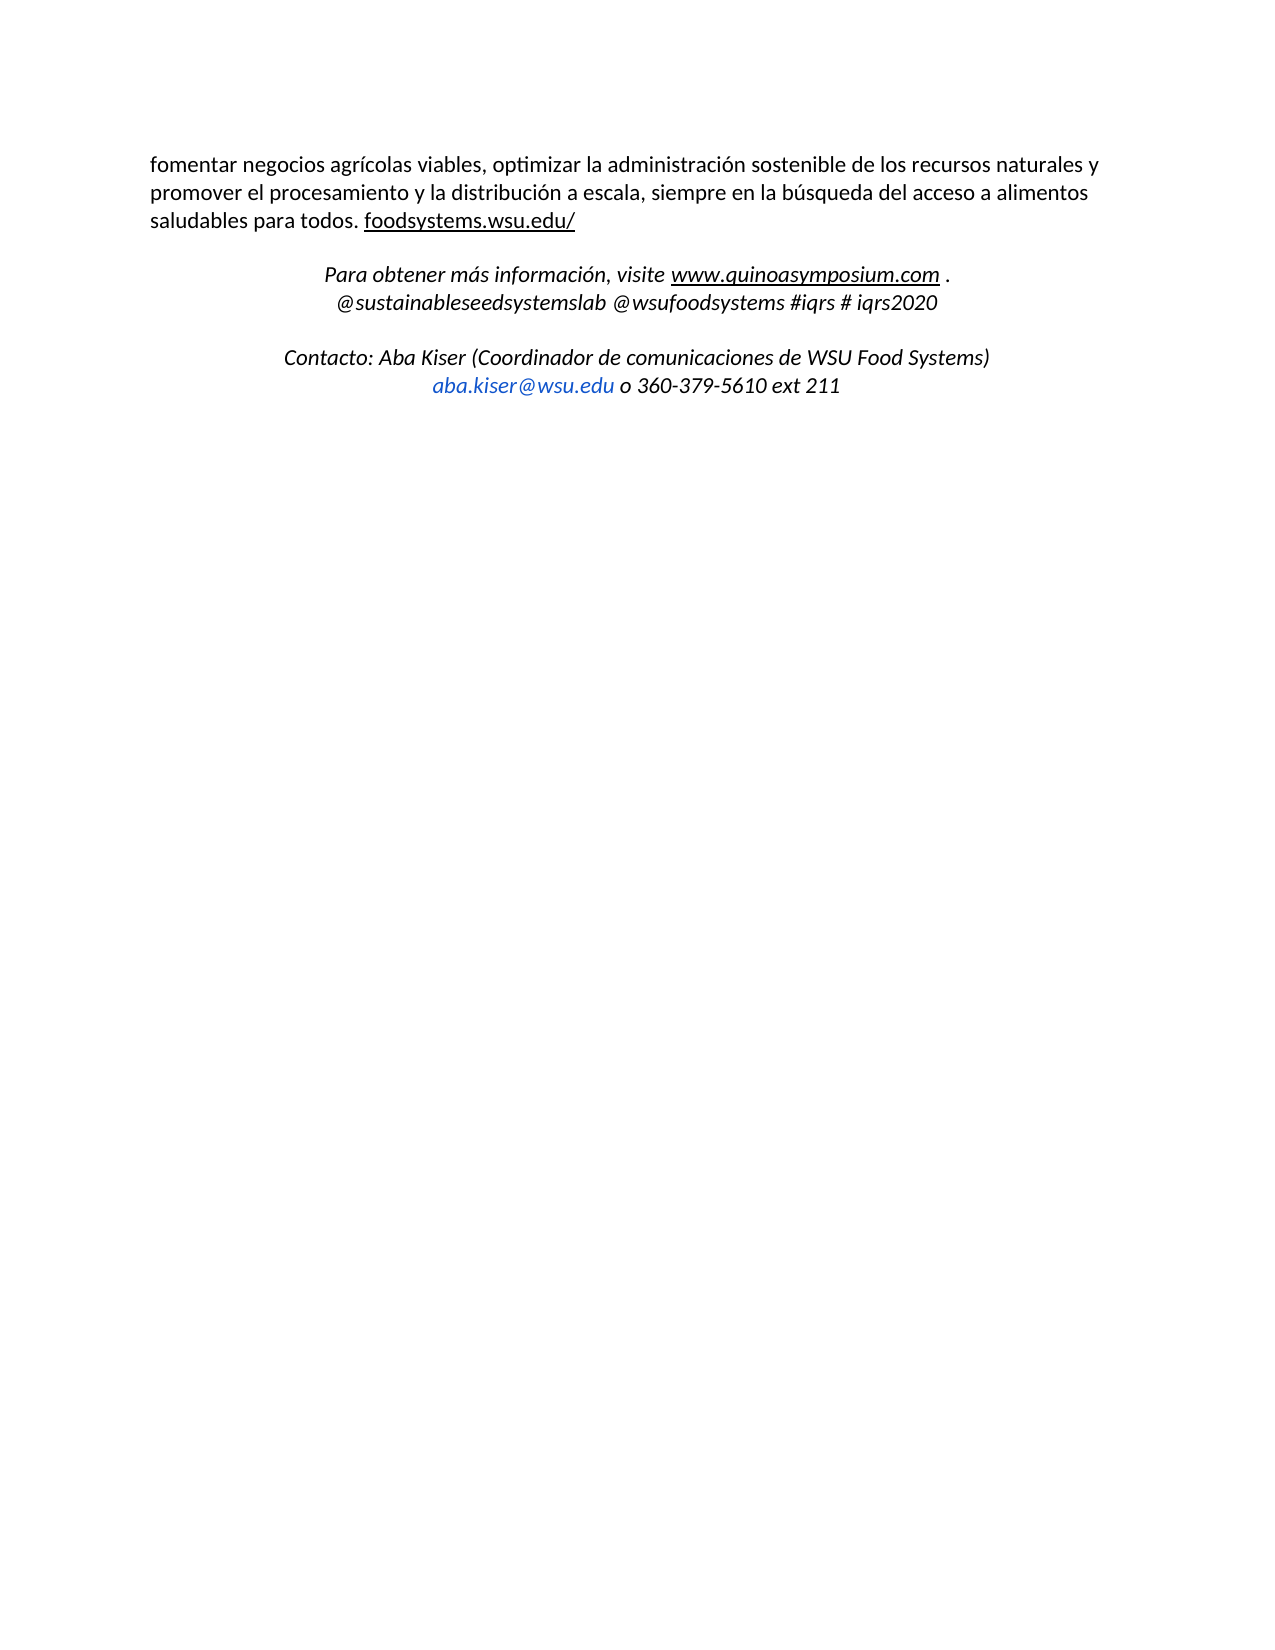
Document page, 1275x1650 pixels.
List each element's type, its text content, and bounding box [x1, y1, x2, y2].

text Para obtener más información, visite www.quinoasymposium.com . [150, 260, 1125, 288]
text Contacto: Aba Kiser (Coordinador de comunicaciones de WSU Food Systems) [150, 343, 1125, 371]
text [150, 150, 1125, 234]
text @sustainableseedsystemslab @wsufoodsystems #iqrs # iqrs2020 [150, 288, 1125, 316]
text aba.kiser@wsu.edu o 360-379-5610 ext 211 [150, 371, 1125, 399]
